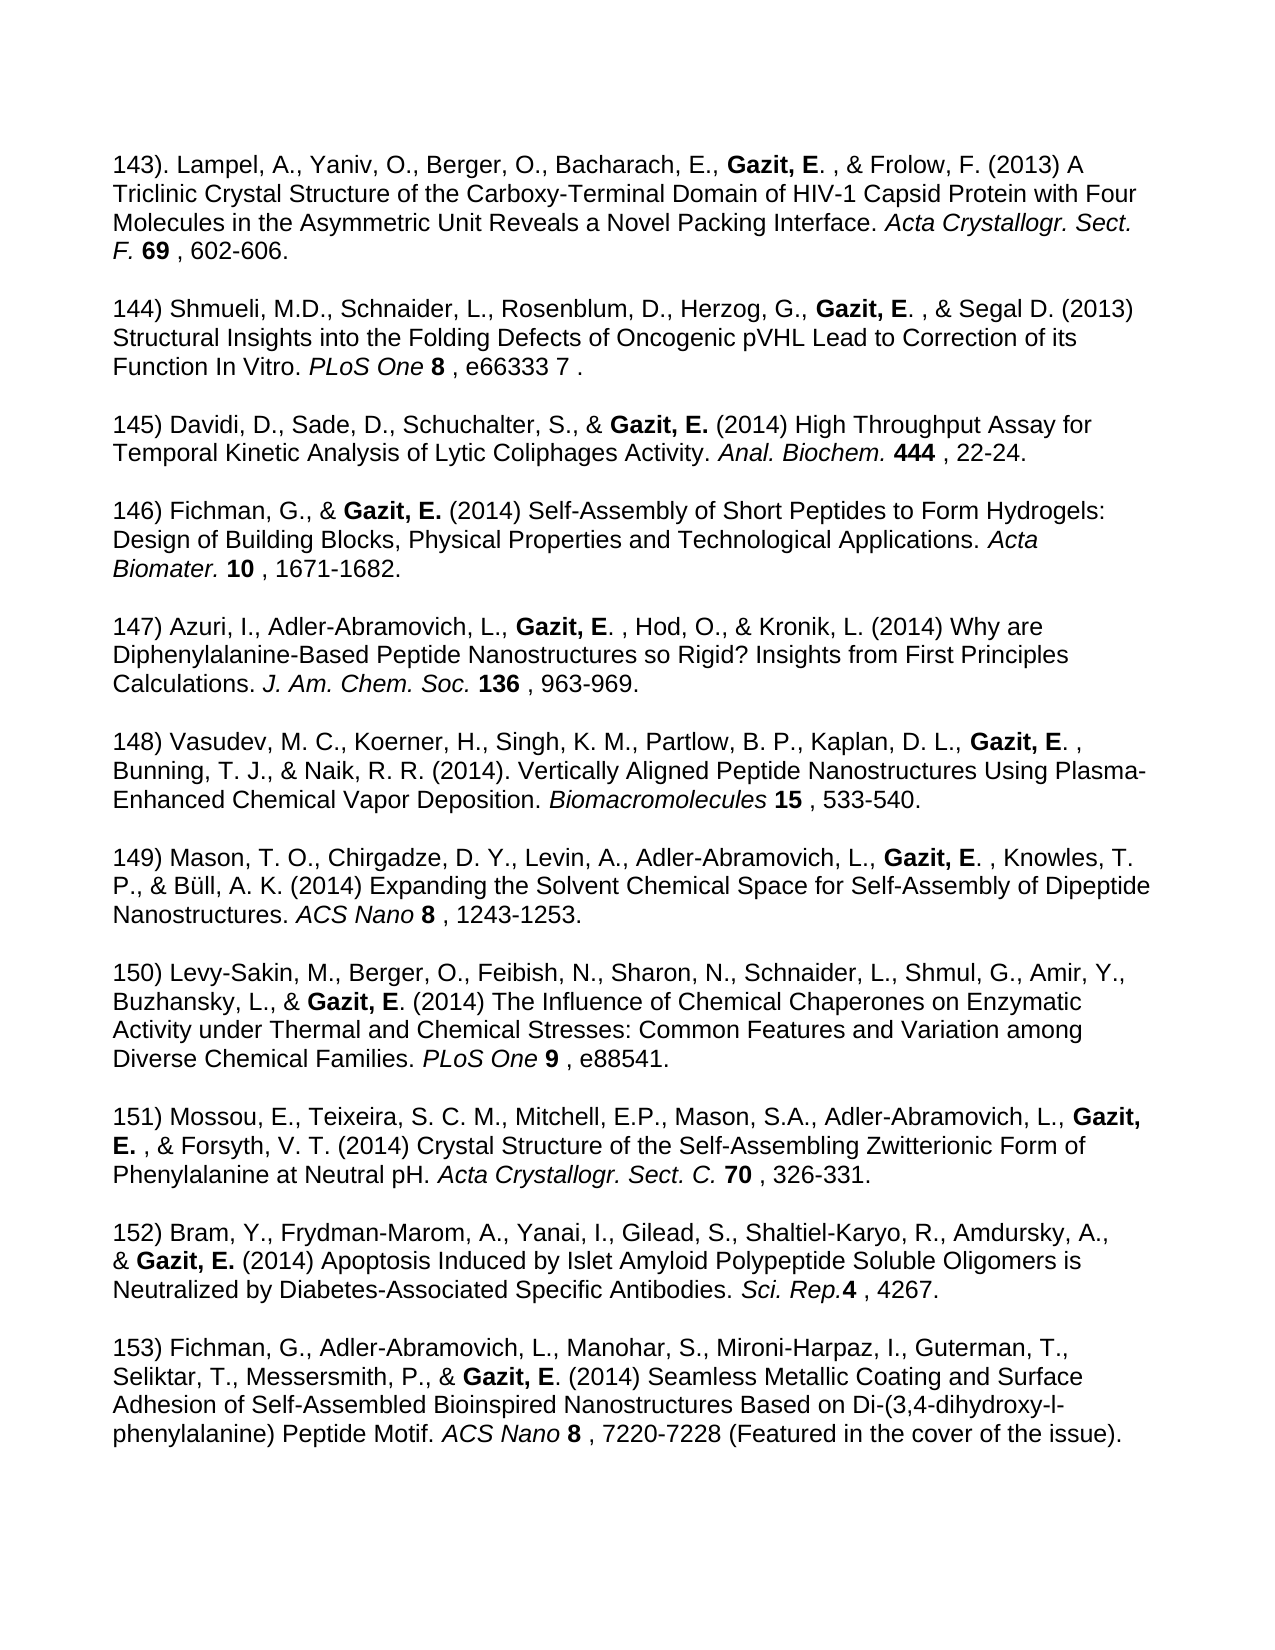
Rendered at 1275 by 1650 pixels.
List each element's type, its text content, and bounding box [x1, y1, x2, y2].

text 148) Vasudev, M. C., Koerner, H., Singh, K. M., Partlow, B. P., Kaplan, D. L., Gazit, E. , Bunning, T. J., & Naik, R. R. (2014). Vertically Aligned Peptide Nanostructures Using Plasma-Enhanced Chemical Vapor Deposition. Biomacromolecules 15 , 533-540. [112, 727, 1162, 813]
text 144) Shmueli, M.D., Schnaider, L., Rosenblum, D., Herzog, G., Gazit, E. , & Segal D. (2013) [112, 294, 1162, 323]
text Structural Insights into the Folding Defects of Oncogenic pVHL Lead to Correction of its Function In Vitro. PLoS One 8 , e66333 7 . [112, 323, 1162, 380]
text 146) Fichman, G., & Gazit, E. (2014) Self-Assembly of Short Peptides to Form Hydrogels: Design of Building Blocks, Physical Properties and Technological Applications. Acta Biomater. 10 , 1671-1682. [112, 496, 1162, 582]
text 147) Azuri, I., Adler-Abramovich, L., Gazit, E. , Hod, O., & Kronik, L. (2014) Why are Diphenylalanine-Based Peptide Nanostructures so Rigid? Insights from First Principles Calculations. J. Am. Chem. Soc. 136 , 963-969. [112, 612, 1162, 698]
text 153) Fichman, G., Adler-Abramovich, L., Manohar, S., Mironi-Harpaz, I., Guterman, T., Seliktar, T., Messersmith, P., & Gazit, E. (2014) Seamless Metallic Coating and Surface Adhesion of Self-Assembled Bioinspired Nanostructures Based on Di-(3,4-dihydroxy-l-phenylalanine) Peptide Motif. ACS Nano 8 , 7220-7228 (Featured in the cover of the issue). [112, 1333, 1162, 1448]
text 149) Mason, T. O., Chirgadze, D. Y., Levin, A., Adler-Abramovich, L., Gazit, E. , Knowles, T. P., & Büll, A. K. (2014) Expanding the Solvent Chemical Space for Self-Assembly of Dipeptide Nanostructures. ACS Nano 8 , 1243-1253. [112, 842, 1162, 929]
text 150) Levy-Sakin, M., Berger, O., Feibish, N., Sharon, N., Schnaider, L., Shmul, G., Amir, Y., Buzhansky, L., & Gazit, E. (2014) The Influence of Chemical Chaperones on Enzymatic Activity under Thermal and Chemical Stresses: Common Features and Variation among Diverse Chemical Families. PLoS One 9 , e88541. [112, 958, 1162, 1073]
text 145) Davidi, D., Sade, D., Schuchalter, S., & Gazit, E. (2014) High Throughput Assay for Temporal Kinetic Analysis of Lytic Coliphages Activity. Anal. Biochem. 444 , 22-24. [112, 409, 1162, 467]
text 152) Bram, Y., Frydman-Marom, A., Yanai, I., Gilead, S., Shaltiel-Karyo, R., Amdursky, A., & Gazit, E. (2014) Apoptosis Induced by Islet Amyloid Polypeptide Soluble Oligomers is Neutralized by Diabetes-Associated Specific Antibodies. Sci. Rep.4 , 4267. [112, 1217, 1162, 1304]
text 151) Mossou, E., Teixeira, S. C. M., Mitchell, E.P., Mason, S.A., Adler-Abramovich, L., Gazit, E. , & Forsyth, V. T. (2014) Crystal Structure of the Self-Assembling Zwitterionic Form of Phenylalanine at Neutral pH. Acta Crystallogr. Sect. C. 70 , 326-331. [112, 1102, 1162, 1188]
text 143). Lampel, A., Yaniv, O., Berger, O., Bacharach, E., Gazit, E. , & Frolow, F. (2013) A Triclinic Crystal Structure of the Carboxy-Terminal Domain of HIV-1 Capsid Protein with Four Molecules in the Asymmetric Unit Reveals a Novel Packing Interface. Acta Crystallogr. Sect. F. 69 , 602-606. [112, 150, 1162, 265]
